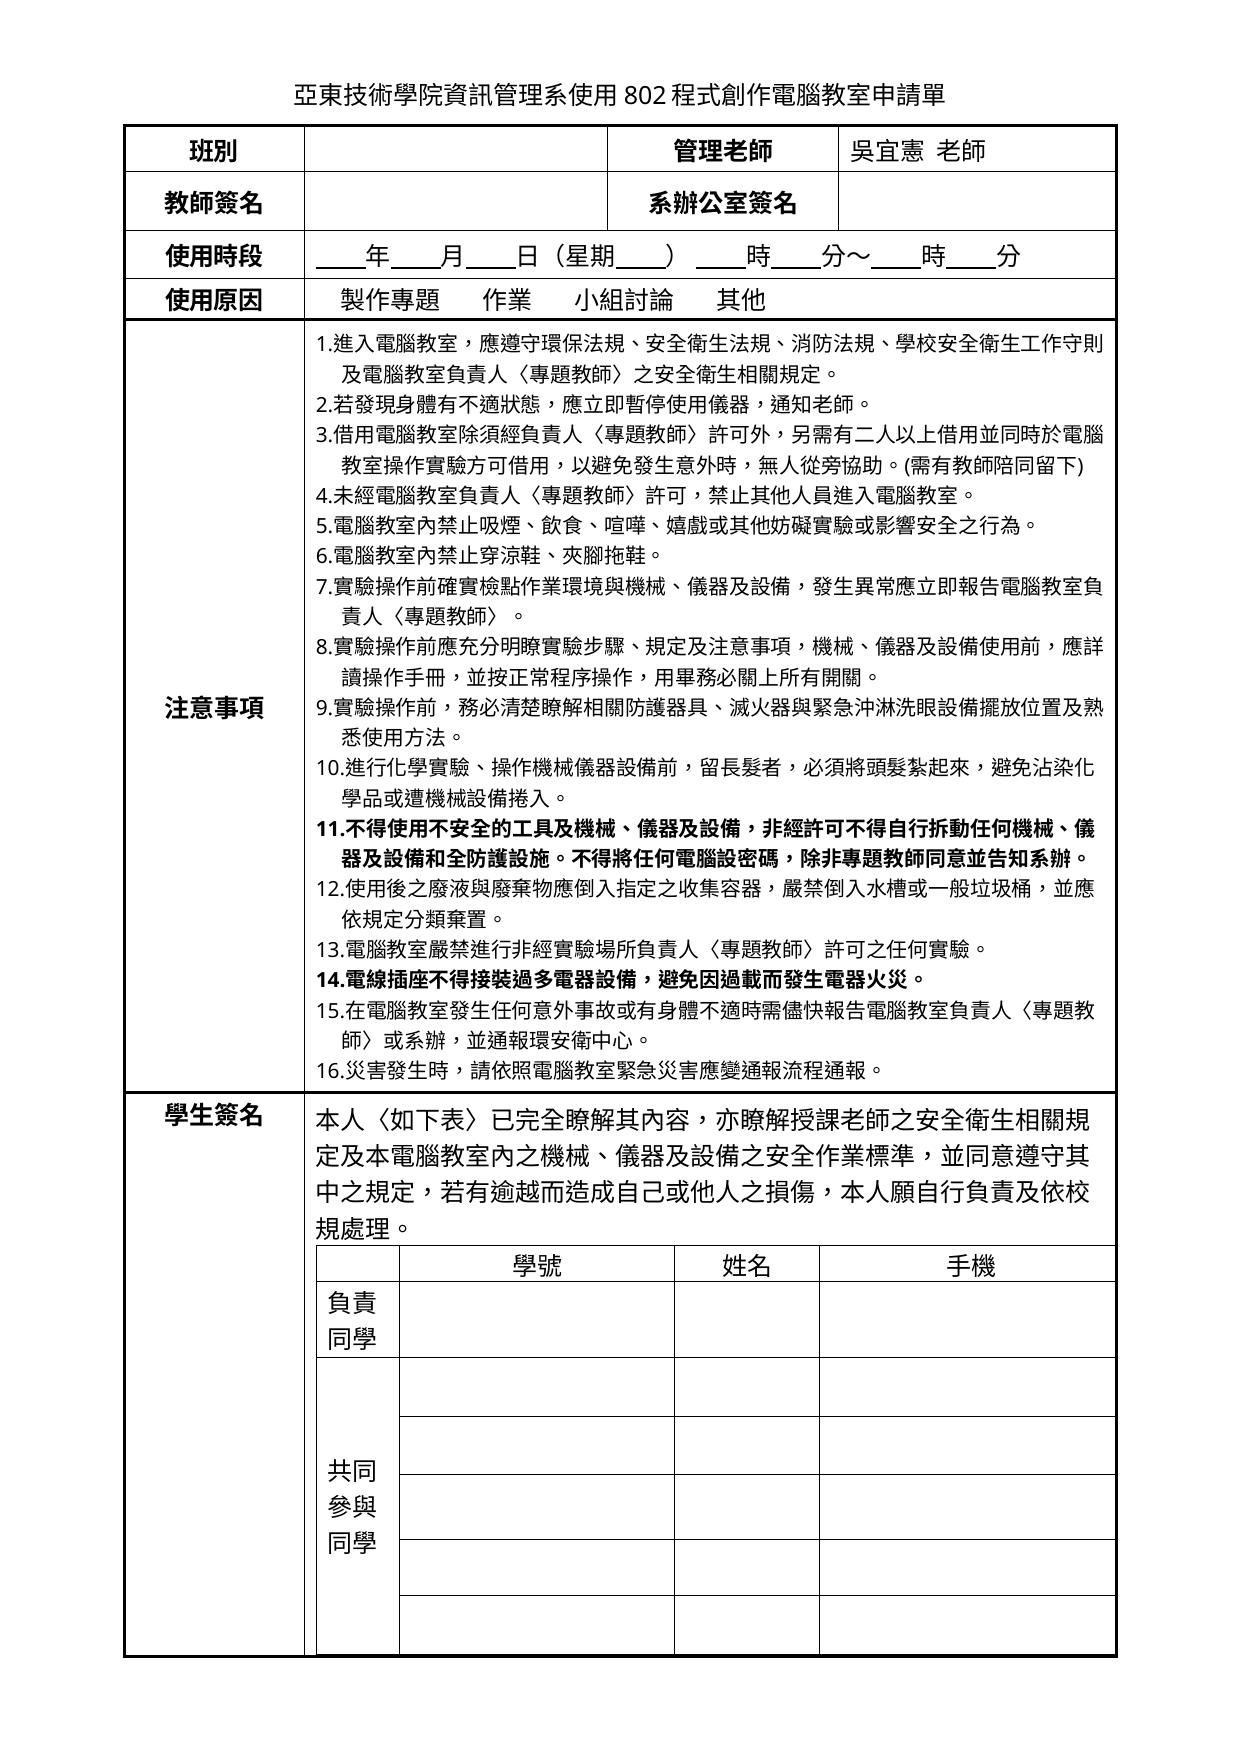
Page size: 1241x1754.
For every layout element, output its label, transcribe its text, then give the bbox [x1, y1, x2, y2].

table_cell 教師簽名 [126, 172, 304, 230]
table_cell 年 月 日（星期 ） 時 分〜 時 分 [305, 231, 1115, 278]
table_cell 1.進入電腦教室，應遵守環保法規、安全衛生法規、消防法規、學校安全衛生工作守則及電腦教室負責人〈專題教師〉之安全衛生相關規定。 2.若發現身體有不適狀態，應立即暫停使用儀器，通知老師。 3.借用電腦教室除須經負責人〈專題教師〉許可外，另需有二人以上借用並同時於電腦教室操作實驗方可借用，以避免發生意外時，無人從旁協助。(需有教師陪同留下) 4.未經電腦教室負責人〈專題教師〉許可，禁止其他人員進入電腦教室。 5.電腦教室內禁止吸煙、飲食、喧嘩、嬉戲或其他妨礙實驗或影響安全之行為。 6.電腦教室內禁止穿涼鞋、夾腳拖鞋。 7.實驗操作前確實檢點作業環境與機械、儀器及設備，發生異常應立即報告電腦教室負責人〈專題教師〉。 8.實驗操作前應充分明瞭實驗步驟、規定及注意事項，機械、儀器及設備使用前，應詳讀操作手冊，並按正常程序操作，用畢務必關上所有開關。 9.實驗操作前，務必清楚瞭解相關防護器具、滅火器與緊急沖淋洗眼設備擺放位置及熟悉使用方法。 10.進行化學實驗、操作機械儀器設備前，留長髮者，必須將頭髮紮起來，避免沾染化學品或遭機械設備捲入。 11.不得使用不安全的工具及機械、儀器及設備，非經許可不得自行拆動任何機械、儀器及設備和全防護設施。不得將任何電腦設密碼，除非專題教師同意並告知系辦。 12.使用後之廢液與廢棄物應倒入指定之收集容器，嚴禁倒入水槽或一般垃圾桶，並應依規定分類棄置。 13.電腦教室嚴禁進行非經實驗場所負責人〈專題教師〉許可之任何實驗。 14.電線插座不得接裝過多電器設備，避免因過載而發生電器火災。 15.在電腦教室發生任何意外事故或有身體不適時需儘快報告電腦教室負責人〈專題教師〉或系辦，並通報環安衛中心。 16.災害發生時，請依照電腦教室緊急災害應變通報流程通報。 [305, 321, 1115, 1091]
table_header [305, 127, 607, 171]
table_cell [839, 172, 1115, 230]
table_header 吳宜憲 老師 [839, 127, 1115, 171]
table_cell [305, 1094, 1115, 1654]
text 亞東技術學院資訊管理系使用802程式創作電腦教室申請單 [75, 75, 1165, 111]
table_cell [305, 172, 607, 230]
table_cell 使用時段 [126, 231, 304, 278]
table_cell 使用原因 [126, 279, 304, 318]
table_cell 系辦公室簽名 [608, 172, 838, 230]
table_cell 製作專題 作業 小組討論 其他 [305, 279, 1115, 318]
table_cell 學生簽名 [126, 1094, 304, 1654]
table_cell 注意事項 [126, 321, 304, 1091]
table_header 管理老師 [608, 127, 838, 171]
table_header 班別 [126, 127, 304, 171]
